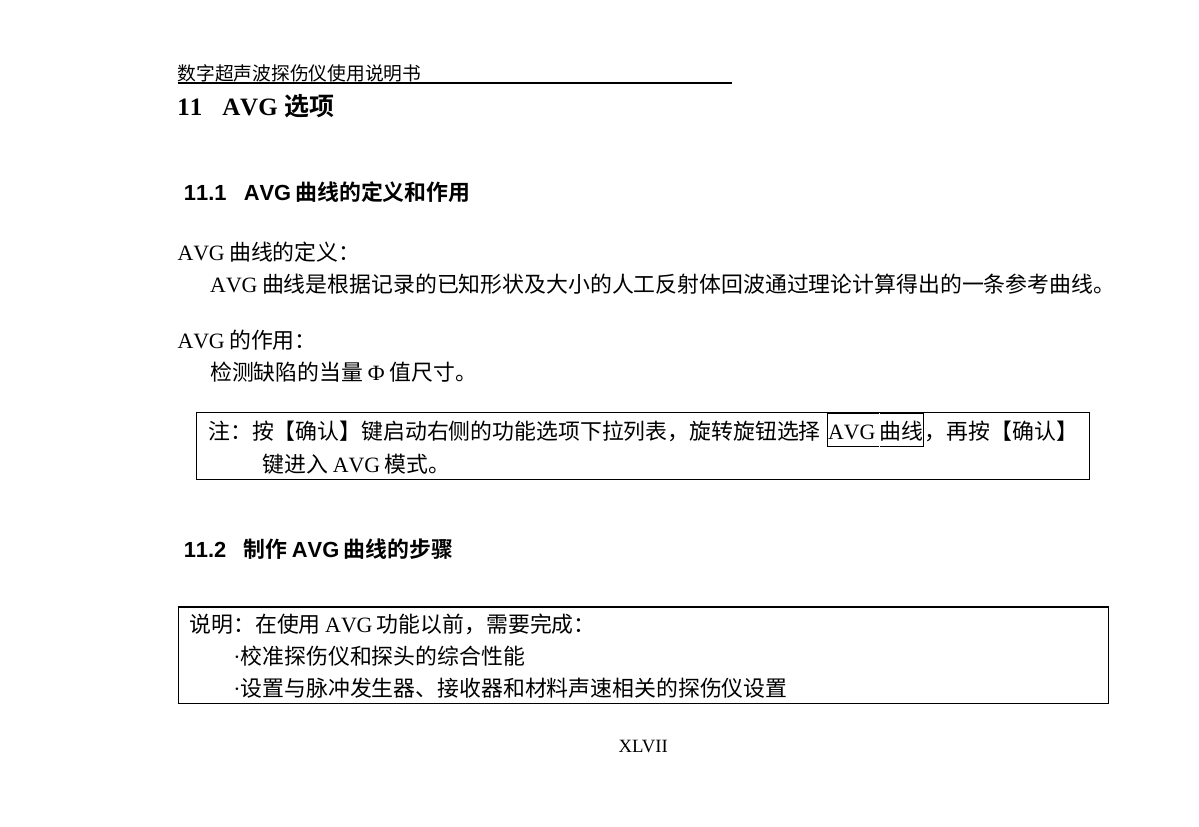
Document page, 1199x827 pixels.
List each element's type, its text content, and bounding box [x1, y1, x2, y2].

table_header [179, 608, 1108, 702]
text 检测缺陷的当量Ф值尺寸。 [177, 355, 1109, 387]
text AVG的作用： [177, 323, 1109, 355]
table_header 注：按【确认】键启动右侧的功能选项下拉列表，旋转旋钮选择AVG曲线，再按【确认】键进入AVG模式。 [197, 413, 1089, 478]
subtitle AVG 选项 [177, 86, 1109, 122]
subtitle 制作AVG曲线的步骤 [183, 532, 1109, 563]
text AVG曲线的定义和作用 [184, 175, 1109, 207]
text AVG曲线是根据记录的已知形状及大小的人工反射体回波通过理论计算得出的一条参考曲线。 [177, 267, 1109, 298]
text AVG曲线的定义： [177, 235, 1109, 267]
